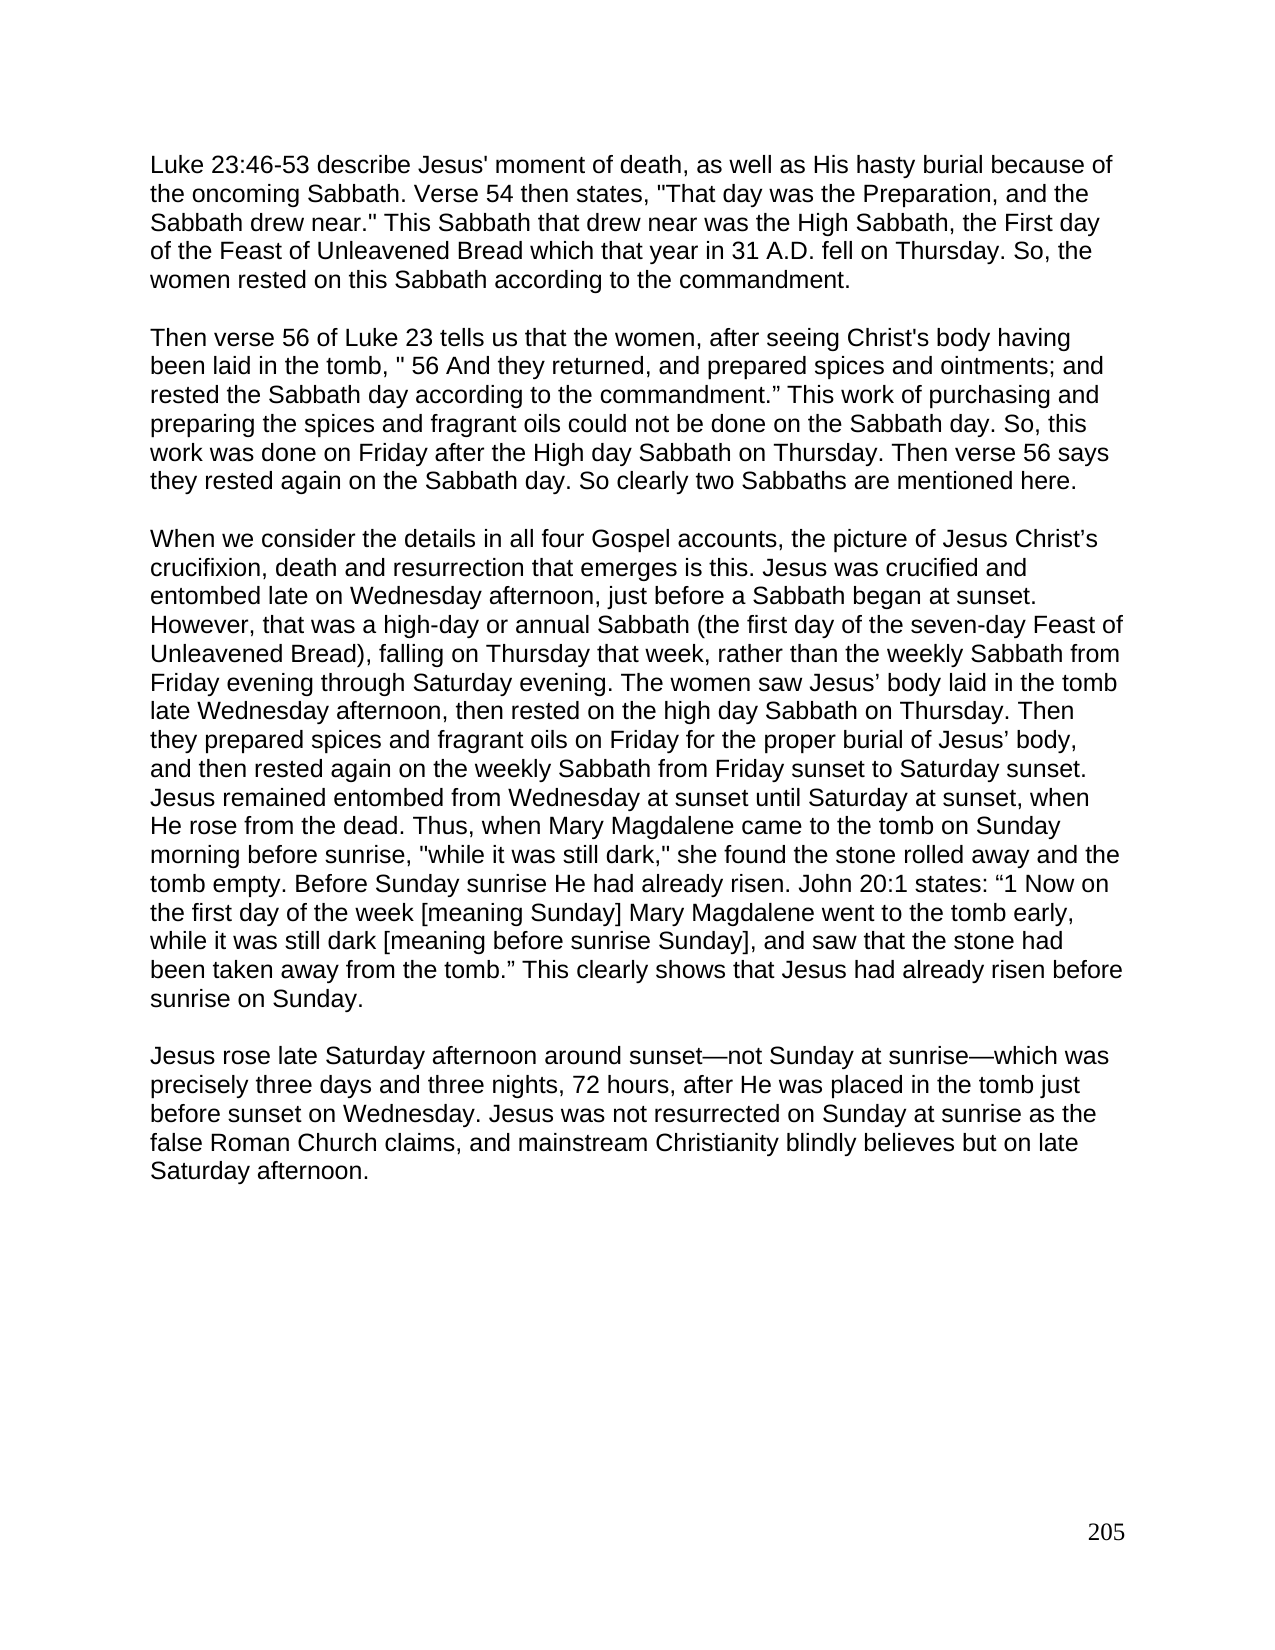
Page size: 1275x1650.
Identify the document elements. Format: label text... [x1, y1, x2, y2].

text Then verse 56 of Luke 23 tells us that the women, after seeing Christ's body having been laid in the tomb, " 56 And they returned, and prepared spices and ointments; and rested the Sabbath day according to the commandment.” This work of purchasing and preparing the spices and fragrant oils could not be done on the Sabbath day. So, this work was done on Friday after the High day Sabbath on Thursday. Then verse 56 says they rested again on the Sabbath day. So clearly two Sabbaths are mentioned here. [150, 322, 1125, 495]
text Luke 23:46-53 describe Jesus' moment of death, as well as His hasty burial because of the oncoming Sabbath. Verse 54 then states, "That day was the Preparation, and the Sabbath drew near." This Sabbath that drew near was the High Sabbath, the First day of the Feast of Unleavened Bread which that year in 31 A.D. fell on Thursday. So, the women rested on this Sabbath according to the commandment. [150, 150, 1125, 294]
text When we consider the details in all four Gospel accounts, the picture of Jesus Christ’s crucifixion, death and resurrection that emerges is this. Jesus was crucified and entombed late on Wednesday afternoon, just before a Sabbath began at sunset. However, that was a high-day or annual Sabbath (the first day of the seven-day Feast of Unleavened Bread), falling on Thursday that week, rather than the weekly Sabbath from Friday evening through Saturday evening. The women saw Jesus’ body laid in the tomb late Wednesday afternoon, then rested on the high day Sabbath on Thursday. Then they prepared spices and fragrant oils on Friday for the proper burial of Jesus’ body, and then rested again on the weekly Sabbath from Friday sunset to Saturday sunset. Jesus remained entombed from Wednesday at sunset until Saturday at sunset, when He rose from the dead. Thus, when Mary Magdalene came to the tomb on Sunday morning before sunrise, "while it was still dark," she found the stone rolled away and the tomb empty. Before Sunday sunrise He had already risen. John 20:1 states: “1 Now on the first day of the week [meaning Sunday] Mary Magdalene went to the tomb early, while it was still dark [meaning before sunrise Sunday], and saw that the stone had been taken away from the tomb.” This clearly shows that Jesus had already risen before sunrise on Sunday. [150, 524, 1125, 1012]
text Jesus rose late Saturday afternoon around sunset—not Sunday at sunrise—which was precisely three days and three nights, 72 hours, after He was placed in the tomb just before sunset on Wednesday. Jesus was not resurrected on Sunday at sunrise as the false Roman Church claims, and mainstream Christianity blindly believes but on late Saturday afternoon. [150, 1041, 1125, 1185]
